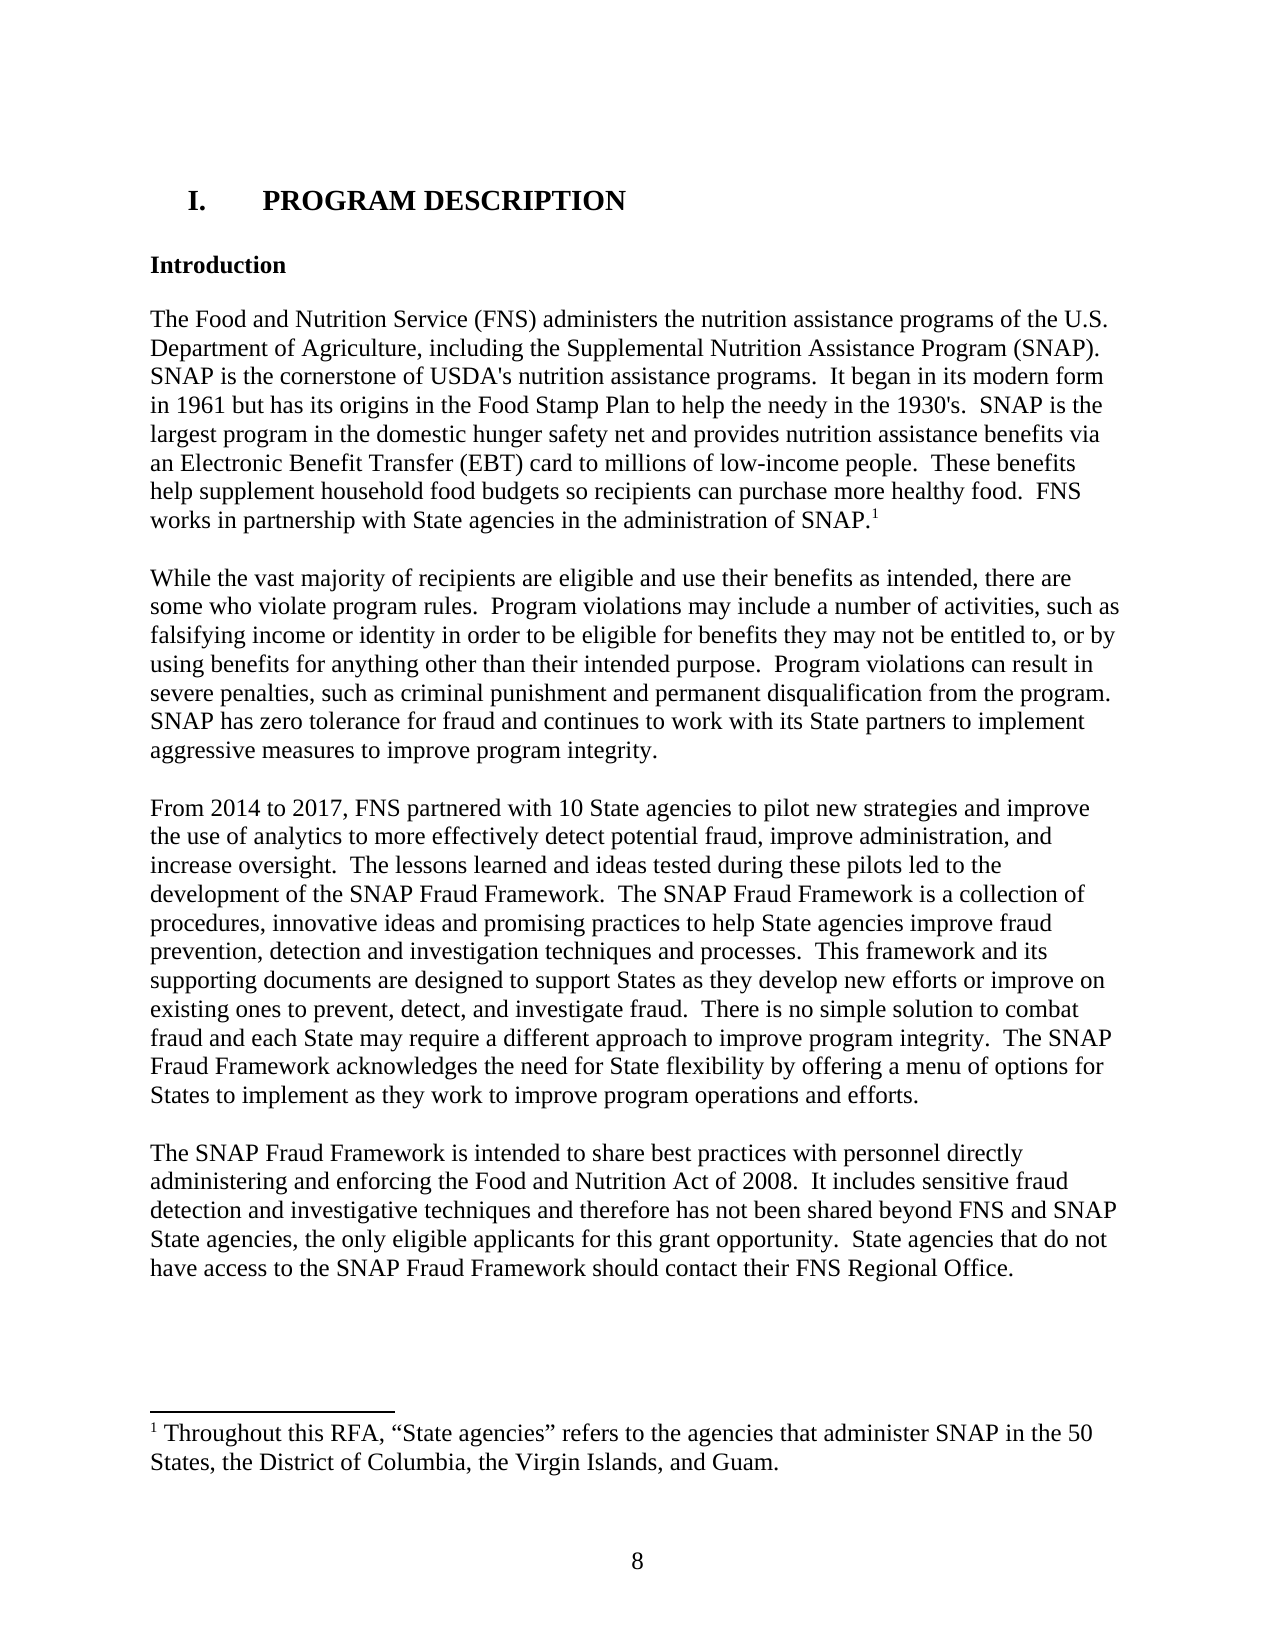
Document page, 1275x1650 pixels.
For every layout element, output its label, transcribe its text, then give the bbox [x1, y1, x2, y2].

subtitle PROGRAM DESCRIPTION [187, 183, 1125, 217]
subtitle Introduction [150, 250, 1125, 279]
text The SNAP Fraud Framework is intended to share best practices with personnel directly administering and enforcing the Food and Nutrition Act of 2008. It includes sensitive fraud detection and investigative techniques and therefore has not been shared beyond FNS and SNAP State agencies, the only eligible applicants for this grant opportunity. State agencies that do not have access to the SNAP Fraud Framework should contact their FNS Regional Office. [150, 1138, 1125, 1281]
text While the vast majority of recipients are eligible and use their benefits as intended, there are some who violate program rules. Program violations may include a number of activities, such as falsifying income or identity in order to be eligible for benefits they may not be entitled to, or by using benefits for anything other than their intended purpose. Program violations can result in severe penalties, such as criminal punishment and permanent disqualification from the program. SNAP has zero tolerance for fraud and continues to work with its State partners to implement aggressive measures to improve program integrity. [150, 563, 1125, 764]
text The Food and Nutrition Service (FNS) administers the nutrition assistance programs of the U.S. Department of Agriculture, including the Supplemental Nutrition Assistance Program (SNAP). SNAP is the cornerstone of USDA's nutrition assistance programs. It began in its modern form in 1961 but has its origins in the Food Stamp Plan to help the needy in the 1930's. SNAP is the largest program in the domestic hunger safety net and provides nutrition assistance benefits via an Electronic Benefit Transfer (EBT) card to millions of low-income people. These benefits help supplement household food budgets so recipients can purchase more healthy food. FNS works in partnership with State agencies in the administration of SNAP. [150, 304, 1125, 534]
text From 2014 to 2017, FNS partnered with 10 State agencies to pilot new strategies and improve the use of analytics to more effectively detect potential fraud, improve administration, and increase oversight. The lessons learned and ideas tested during these pilots led to the development of the SNAP Fraud Framework. The SNAP Fraud Framework is a collection of procedures, innovative ideas and promising practices to help State agencies improve fraud prevention, detection and investigation techniques and processes. This framework and its supporting documents are designed to support States as they develop new efforts or improve on existing ones to prevent, detect, and investigate fraud. There is no simple solution to combat fraud and each State may require a different approach to improve program integrity. The SNAP Fraud Framework acknowledges the need for State flexibility by offering a menu of options for States to implement as they work to improve program operations and efforts. [150, 793, 1125, 1109]
